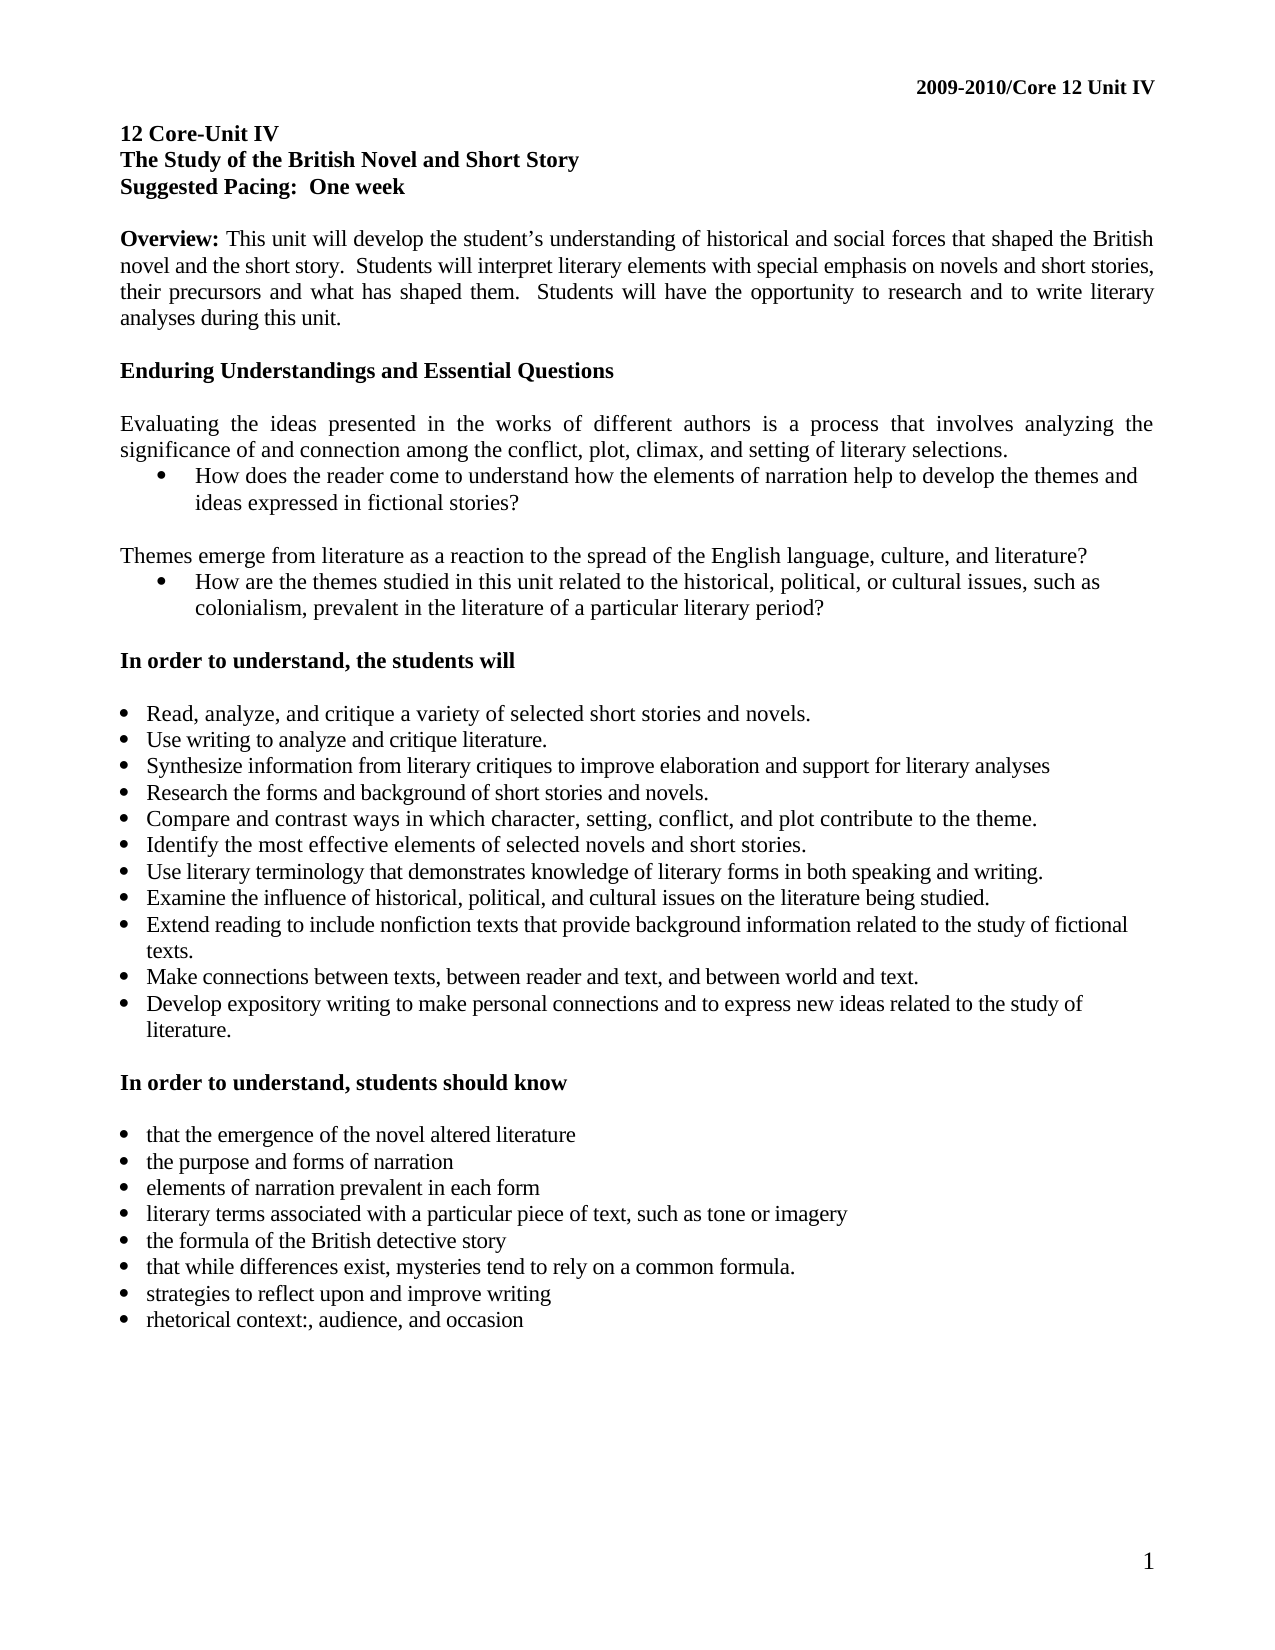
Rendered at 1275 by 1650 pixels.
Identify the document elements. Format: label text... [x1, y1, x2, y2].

list Compare and contrast ways in which character, setting, conflict, and plot contribute to the theme. [120, 805, 1155, 832]
list Read, analyze, and critique a variety of selected short stories and novels. [120, 700, 1155, 726]
list rhetorical context:, audience, and occasion [120, 1306, 1155, 1332]
list literary terms associated with a particular piece of text, such as tone or imagery [120, 1201, 1155, 1227]
list How are the themes studied in this unit related to the historical, political, or cultural issues, such as colonialism, prevalent in the literature of a particular literary period? [157, 568, 1155, 621]
list Use literary terminology that demonstrates knowledge of literary forms in both speaking and writing. [120, 858, 1155, 884]
list the purpose and forms of narration [120, 1148, 1155, 1174]
list Synthesize information from literary critiques to improve elaboration and support for literary analyses [120, 752, 1155, 779]
list strategies to reflect upon and improve writing [120, 1279, 1155, 1306]
list the formula of the British detective story [120, 1227, 1155, 1253]
text In order to understand, students should know [120, 1069, 1155, 1095]
list Research the forms and background of short stories and novels. [120, 779, 1155, 805]
list Extend reading to include nonfiction texts that provide background information related to the study of fictional texts. [120, 911, 1155, 963]
list Identify the most effective elements of selected novels and short stories. [120, 832, 1155, 858]
list Examine the influence of historical, political, and cultural issues on the literature being studied. [120, 884, 1155, 911]
list that the emergence of the novel altered literature [120, 1121, 1155, 1148]
text Evaluating the ideas presented in the works of different authors is a process that involves analyzing the significance of and connection among the conflict, plot, climax, and setting of literary selections. [120, 410, 1155, 463]
text Themes emerge from literature as a reaction to the spread of the English language, culture, and literature? [120, 542, 1155, 568]
list Use writing to analyze and critique literature. [120, 726, 1155, 752]
list that while differences exist, mysteries tend to rely on a common formula. [120, 1253, 1155, 1279]
list How does the reader come to understand how the elements of narration help to develop the themes and ideas expressed in fictional stories? [157, 463, 1155, 515]
title Suggested Pacing: One week [120, 173, 1155, 199]
title 12 Core-Unit IV [120, 120, 1155, 146]
text Overview: This unit will develop the student’s understanding of historical and social forces that shaped the British novel and the short story. Students will interpret literary elements with special emphasis on novels and short stories, their precursors and what has shaped them. Students will have the opportunity to research and to write literary analyses during this unit. [120, 225, 1155, 331]
list elements of narration prevalent in each form [120, 1174, 1155, 1201]
title The Study of the British Novel and Short Story [120, 146, 1155, 173]
list Develop expository writing to make personal connections and to express new ideas related to the study of literature. [120, 990, 1155, 1042]
list Make connections between texts, between reader and text, and between world and text. [120, 963, 1155, 990]
text Enduring Understandings and Essential Questions [120, 357, 1155, 383]
text In order to understand, the students will [120, 647, 1155, 673]
